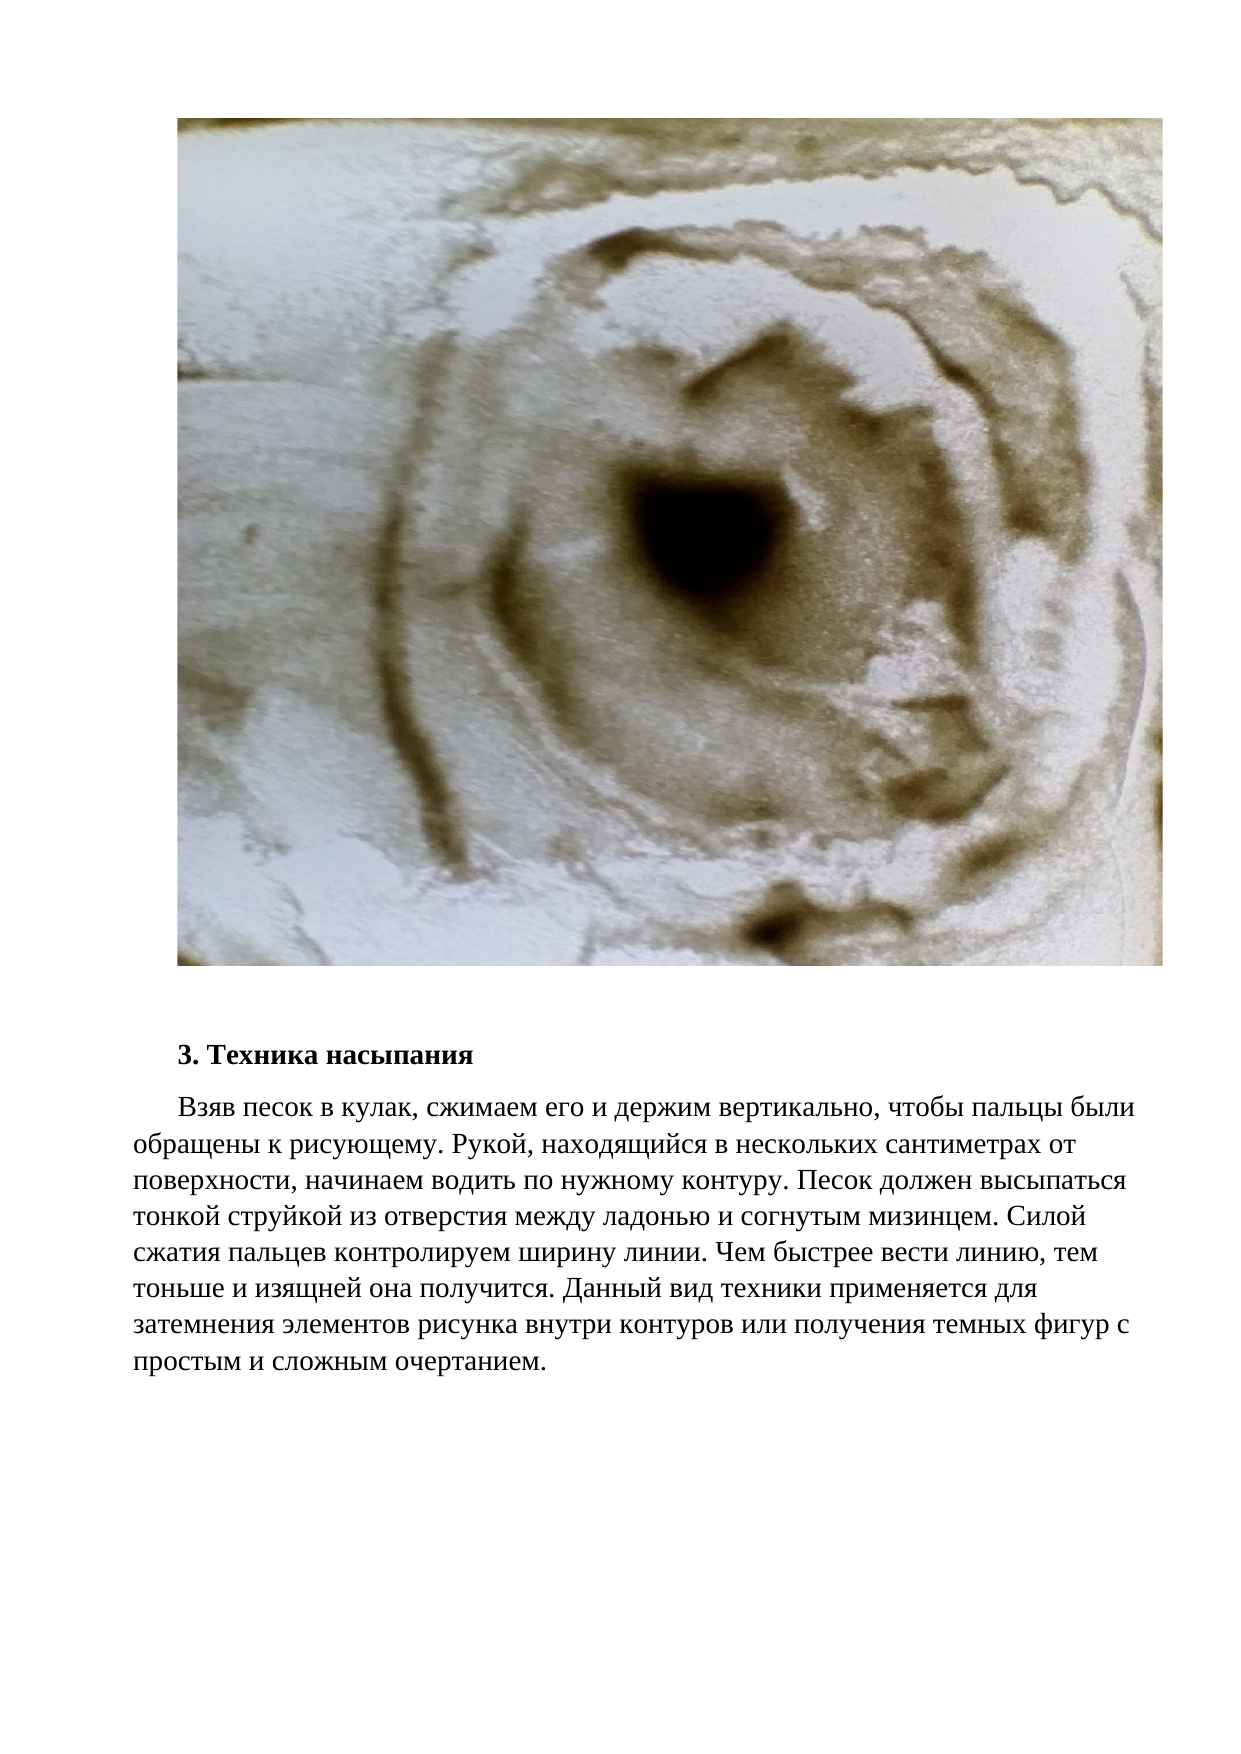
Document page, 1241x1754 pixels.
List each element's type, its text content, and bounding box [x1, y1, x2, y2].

text Взяв песок в кулак, сжимаем его и держим вертикально, чтобы пальцы были обращены к рисующему. Рукой, находящийся в нескольких сантиметрах от поверхности, начинаем водить по нужному контуру. Песок должен высыпаться тонкой струйкой из отверстия между ладонью и согнутым мизинцем. Силой сжатия пальцев контролируем ширину линии. Чем быстрее вести линию, тем тоньше и изящней она получится. Данный вид техники применяется для затемнения элементов рисунка внутри контуров или получения темных фигур с простым и сложным очертанием. [133, 1089, 1152, 1376]
text 3. Техника насыпания [133, 1037, 1152, 1070]
picture [177, 118, 1163, 966]
